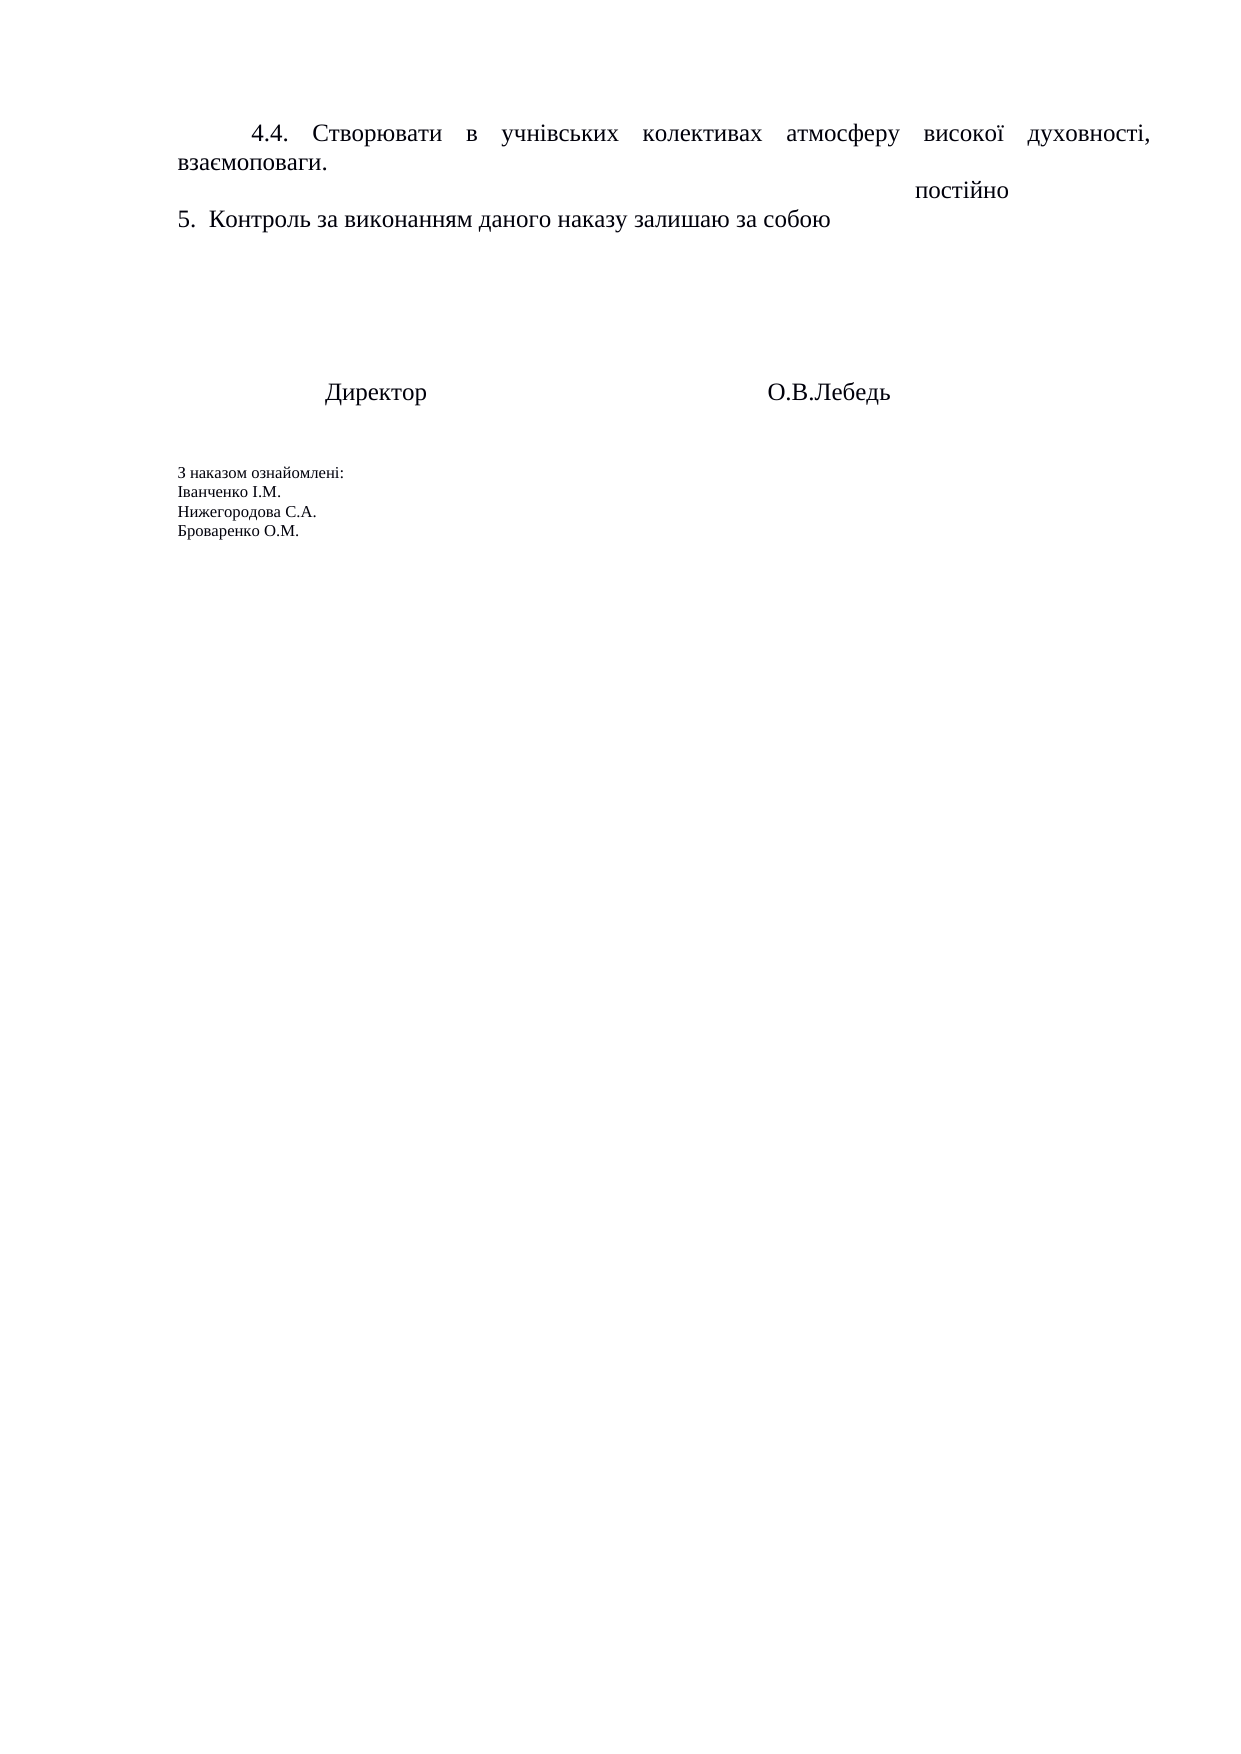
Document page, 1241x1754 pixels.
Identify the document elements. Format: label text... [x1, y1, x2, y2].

text Броваренко О.М. [177, 521, 1152, 540]
text З наказом ознайомлені: [177, 463, 1152, 482]
text 4.4. Створювати в учнівських колективах атмосферу високої духовності, взаємоповаги. [177, 118, 1152, 176]
text постійно [177, 176, 1152, 204]
text Іванченко І.М. [177, 482, 1152, 501]
text Нижегородова С.А. [177, 501, 1152, 521]
text Директор О.В.Лебедь [177, 377, 1152, 406]
text 5. Контроль за виконанням даного наказу залишаю за собою [177, 204, 1152, 233]
